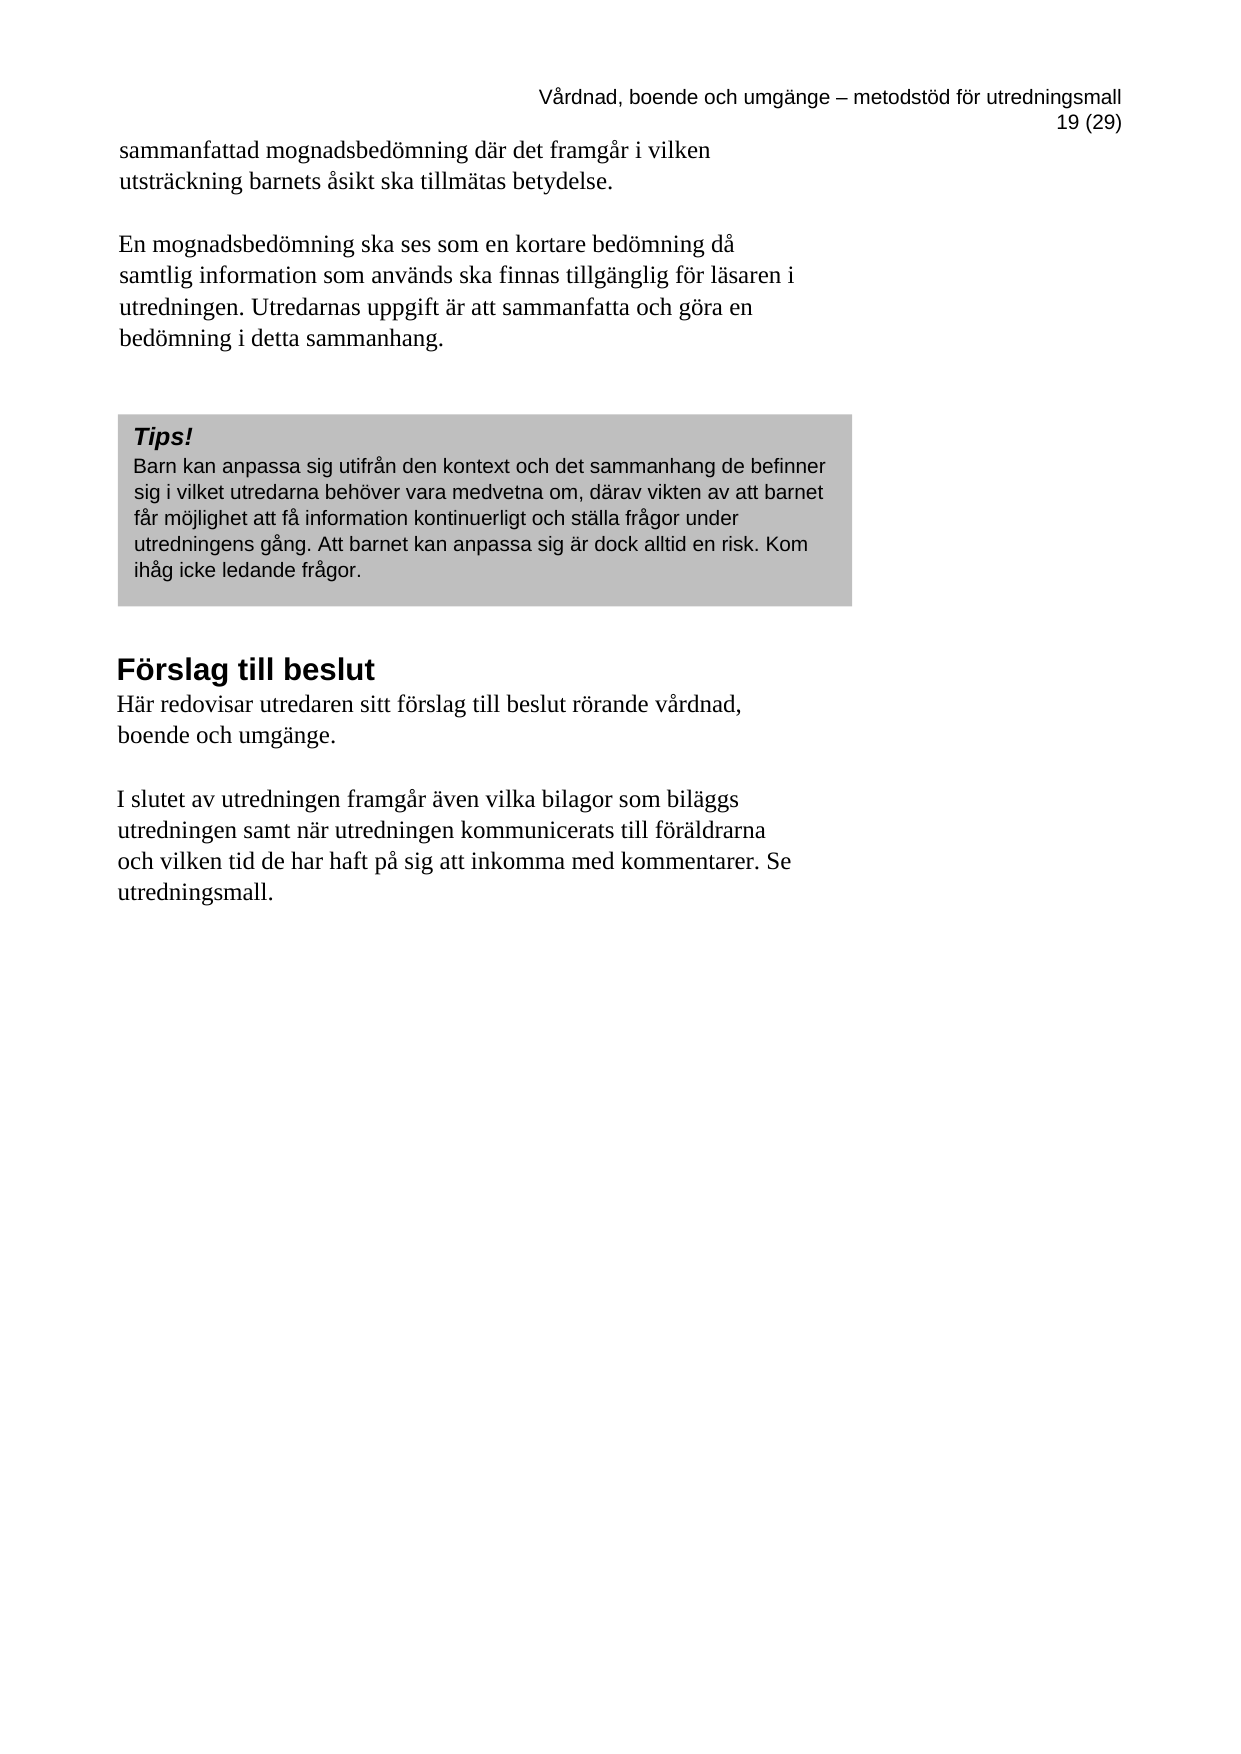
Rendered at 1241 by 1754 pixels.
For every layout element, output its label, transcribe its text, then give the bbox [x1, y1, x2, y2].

subtitle Förslag till beslut [116, 651, 802, 687]
text I slutet av utredningen framgår även vilka bilagor som biläggs utredningen samt när utredningen kommunicerats till föräldrarna och vilken tid de har haft på sig att inkomma med kommentarer. Se utredningsmall. [116, 784, 801, 906]
text En mognadsbedömning ska ses som en kortare bedömning då samtlig information som används ska finnas tillgänglig för läsaren i utredningen. Utredarnas uppgift är att sammanfatta och göra en bedömning i detta sammanhang. [118, 229, 802, 352]
text Här redovisar utredaren sitt förslag till beslut rörande vårdnad, boende och umgänge. [116, 689, 801, 749]
